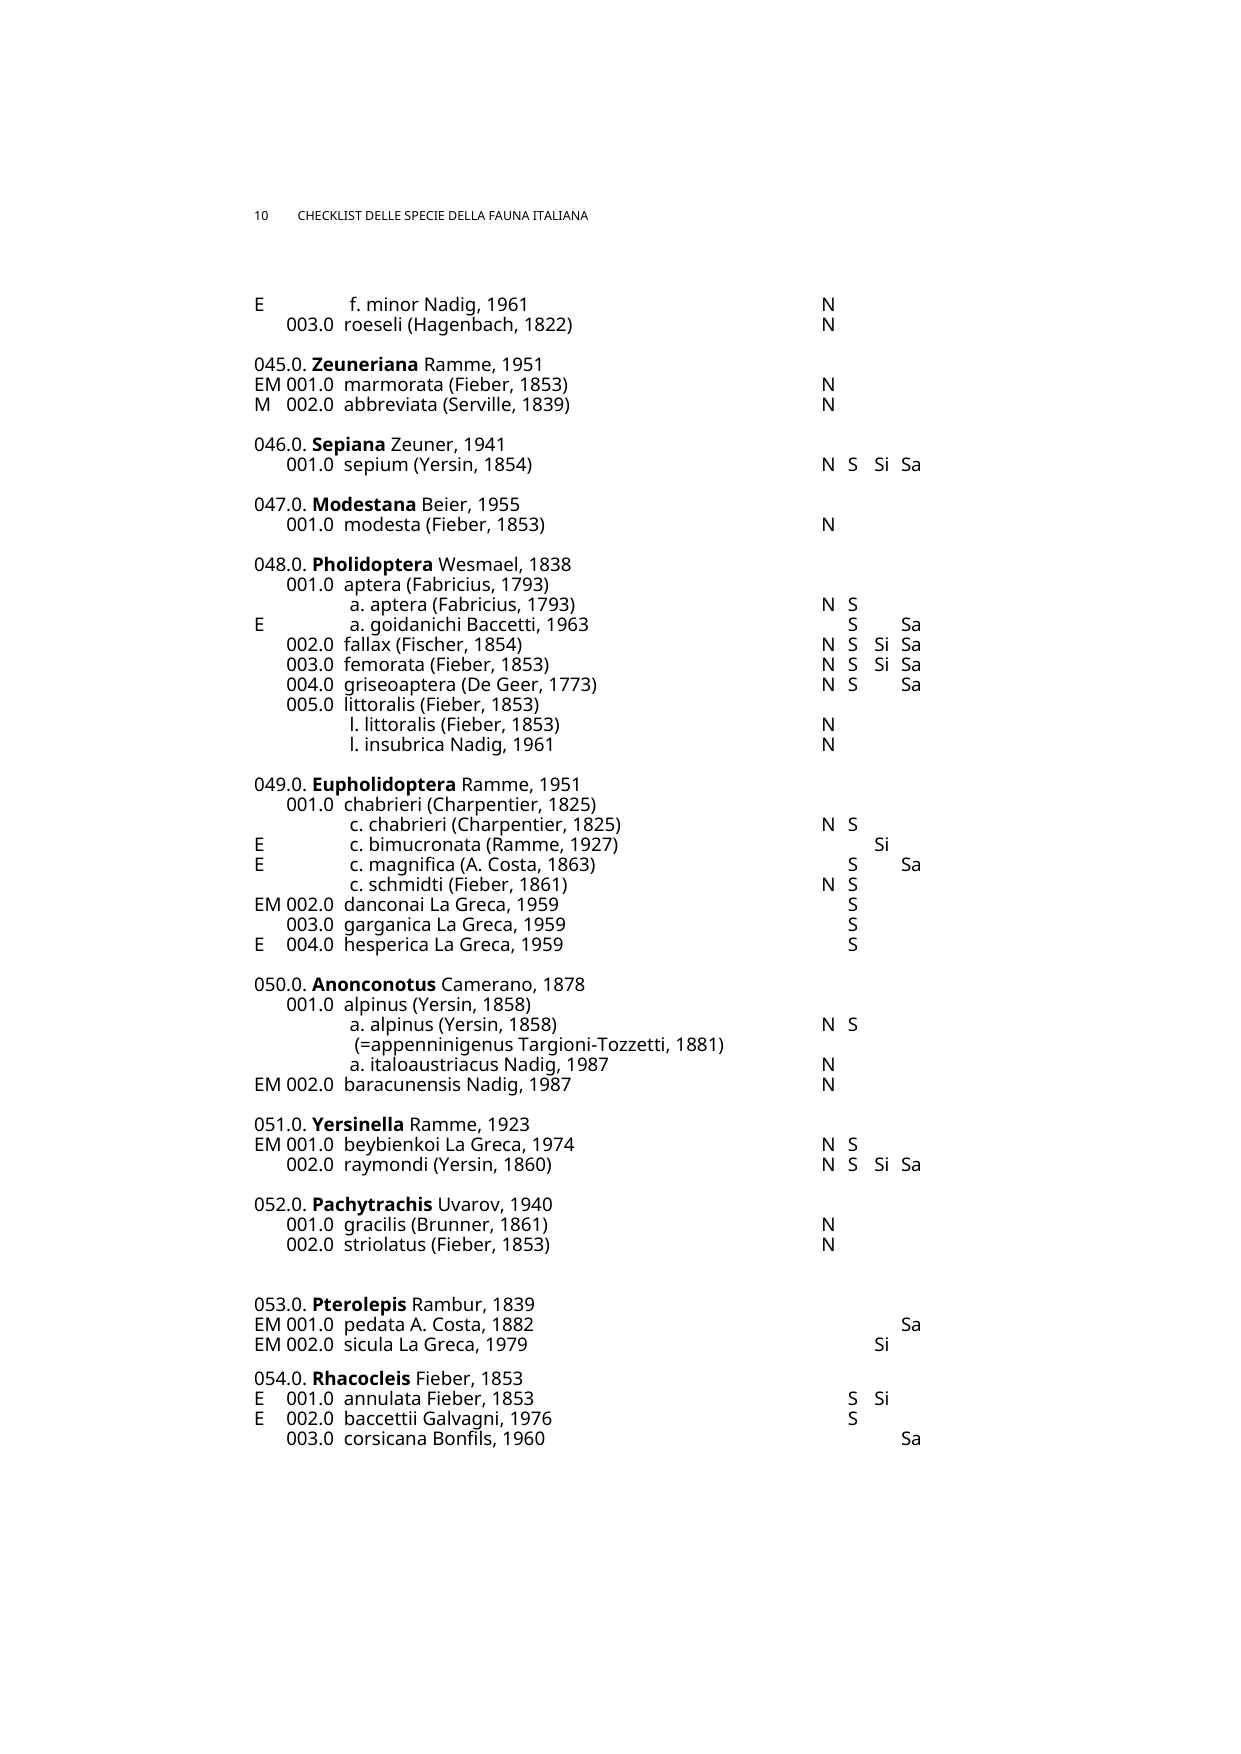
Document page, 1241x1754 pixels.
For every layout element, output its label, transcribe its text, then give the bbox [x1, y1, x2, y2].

text EM 001.0 marmorata (Fieber, 1853) N [254, 375, 1004, 395]
text 003.0 corsicana Bonfils, 1960 Sa [254, 1430, 1004, 1450]
text 049.0. Eupholidoptera Ramme, 1951 [254, 775, 1004, 795]
text E c. magnifica (A. Costa, 1863) S Sa [254, 855, 1004, 875]
text 001.0 aptera (Fabricius, 1793) [254, 575, 1004, 595]
text E c. bimucronata (Ramme, 1927) Si [254, 835, 1004, 855]
text EM 002.0 baracunensis Nadig, 1987 N [254, 1075, 1004, 1095]
text E f. minor Nadig, 1961 N [254, 295, 1004, 315]
text (=appenninigenus Targioni-Tozzetti, 1881) [254, 1035, 1004, 1055]
text 003.0 roeseli (Hagenbach, 1822) N [254, 315, 1004, 335]
text EM 001.0 pedata A. Costa, 1882 Sa [254, 1315, 1004, 1335]
text 047.0. Modestana Beier, 1955 [254, 495, 1004, 515]
text a. alpinus (Yersin, 1858) N S [254, 1015, 1004, 1035]
text 002.0 striolatus (Fieber, 1853) N [254, 1235, 1004, 1255]
text 045.0. Zeuneriana Ramme, 1951 [254, 355, 1004, 375]
text 001.0 gracilis (Brunner, 1861) N [254, 1215, 1004, 1235]
text 046.0. Sepiana Zeuner, 1941 [254, 435, 1004, 455]
text l. littoralis (Fieber, 1853) N [254, 715, 1004, 735]
text 051.0. Yersinella Ramme, 1923 [254, 1115, 1004, 1135]
text a. italoaustriacus Nadig, 1987 N [254, 1055, 1004, 1075]
text 048.0. Pholidoptera Wesmael, 1838 [254, 555, 1004, 575]
text EM 001.0 beybienkoi La Greca, 1974 N S [254, 1135, 1004, 1155]
text 001.0 alpinus (Yersin, 1858) [254, 995, 1004, 1015]
text 004.0 griseoaptera (De Geer, 1773) N S Sa [254, 675, 1004, 695]
text 053.0. Pterolepis Rambur, 1839 [254, 1295, 1004, 1315]
text EM 002.0 danconai La Greca, 1959 S [254, 895, 1004, 915]
text c. schmidti (Fieber, 1861) N S [254, 875, 1004, 895]
text 003.0 garganica La Greca, 1959 S [254, 915, 1004, 935]
text 001.0 modesta (Fieber, 1853) N [254, 515, 1004, 535]
text l. insubrica Nadig, 1961 N [254, 735, 1004, 755]
text 003.0 femorata (Fieber, 1853) N S Si Sa [254, 655, 1004, 675]
text E a. goidanichi Baccetti, 1963 S Sa [254, 615, 1004, 635]
text 005.0 littoralis (Fieber, 1853) [254, 695, 1004, 715]
text E 002.0 baccettii Galvagni, 1976 S [254, 1410, 1004, 1430]
text E 004.0 hesperica La Greca, 1959 S [254, 935, 1004, 955]
text 052.0. Pachytrachis Uvarov, 1940 [254, 1195, 1004, 1215]
text 002.0 fallax (Fischer, 1854) N S Si Sa [254, 635, 1004, 655]
text a. aptera (Fabricius, 1793) N S [254, 595, 1004, 615]
text 001.0 sepium (Yersin, 1854) N S Si Sa [254, 455, 1004, 475]
text c. chabrieri (Charpentier, 1825) N S [254, 815, 1004, 835]
text 050.0. Anonconotus Camerano, 1878 [254, 975, 1004, 995]
text M 002.0 abbreviata (Serville, 1839) N [254, 395, 1004, 415]
text E 001.0 annulata Fieber, 1853 S Si [254, 1390, 1004, 1410]
text 001.0 chabrieri (Charpentier, 1825) [254, 795, 1004, 815]
text 002.0 raymondi (Yersin, 1860) N S Si Sa [254, 1155, 1004, 1175]
text EM 002.0 sicula La Greca, 1979 Si [254, 1335, 1004, 1355]
text 054.0. Rhacocleis Fieber, 1853 [254, 1370, 1004, 1390]
